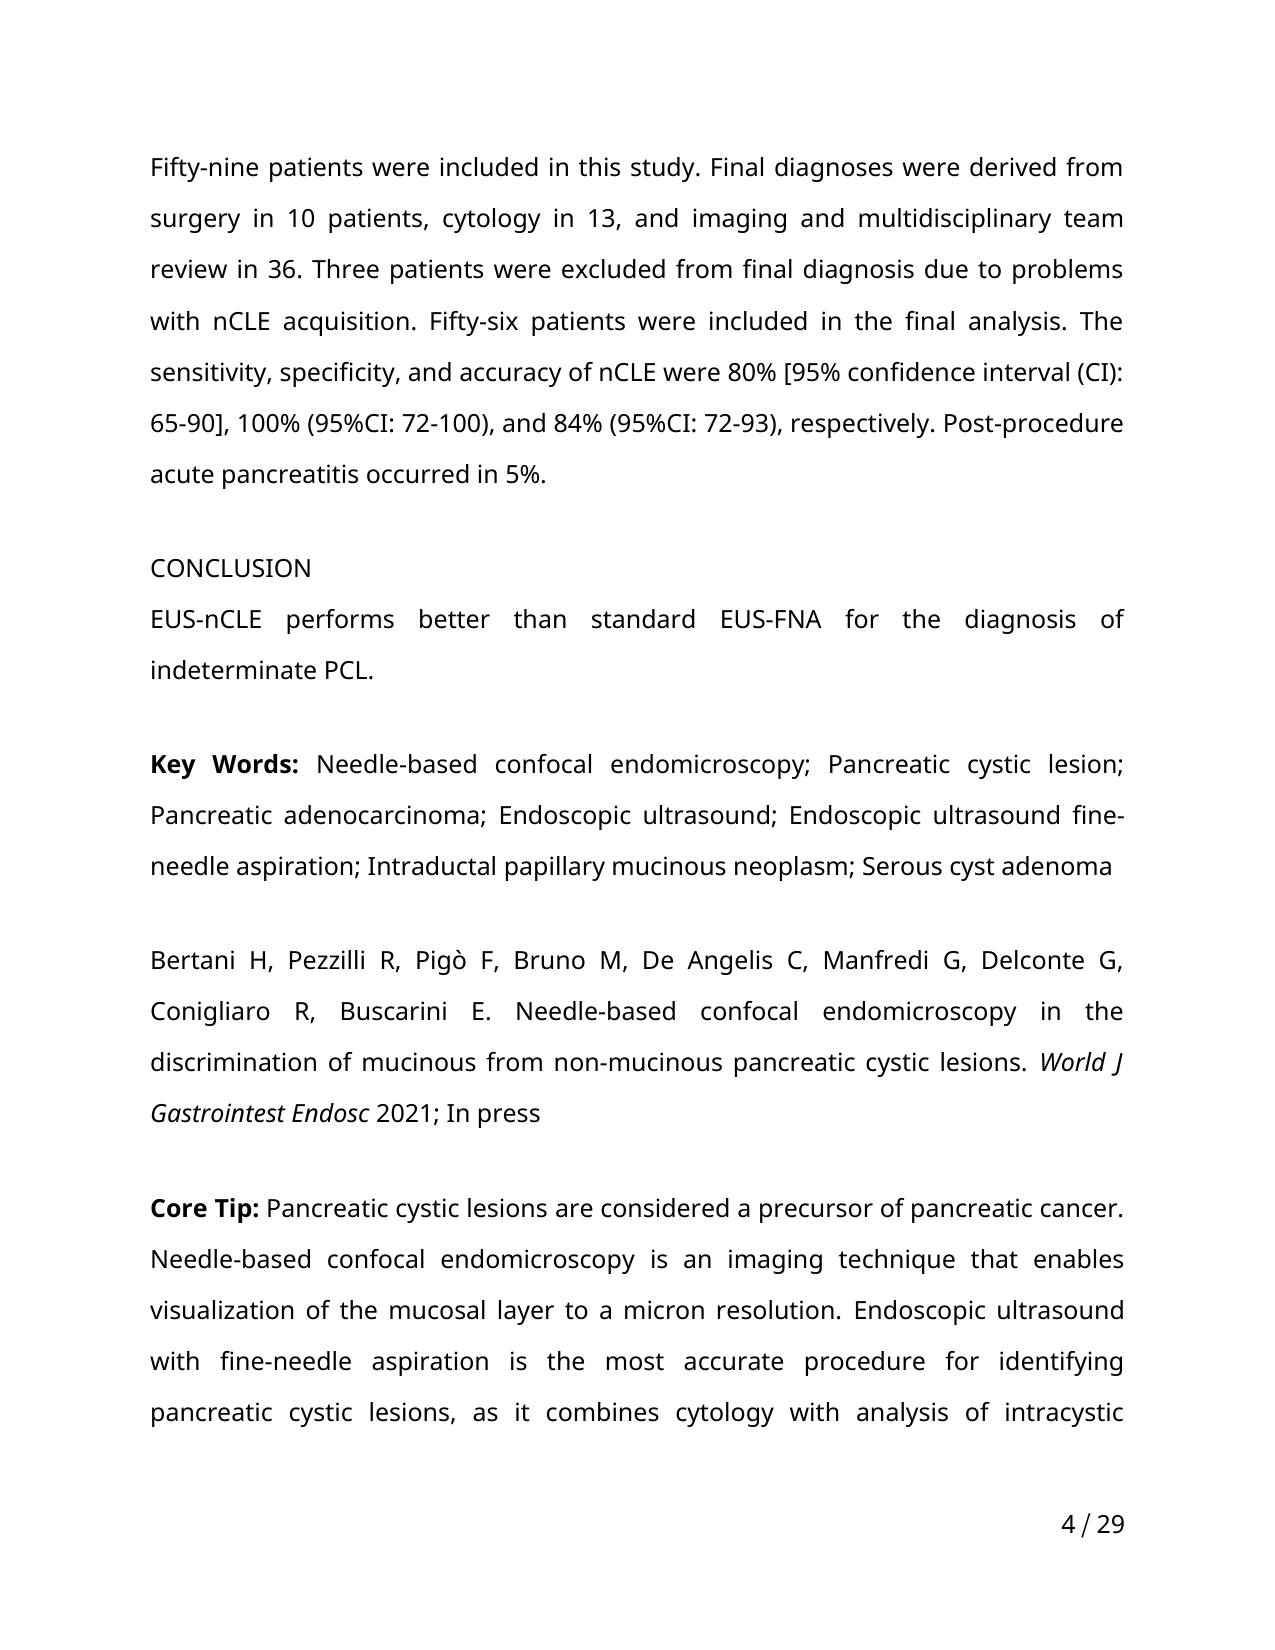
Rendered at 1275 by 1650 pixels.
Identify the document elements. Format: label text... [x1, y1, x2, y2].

text CONCLUSION [150, 550, 1125, 584]
text EUS-nCLE performs better than standard EUS-FNA for the diagnosis of indeterminate PCL. [150, 601, 1125, 687]
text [150, 1190, 1125, 1428]
text Fifty-nine patients were included in this study. Final diagnoses were derived from surgery in 10 patients, cytology in 13, and imaging and multidisciplinary team review in 36. Three patients were excluded from final diagnosis due to problems with nCLE acquisition. Fifty-six patients were included in the final analysis. The sensitivity, specificity, and accuracy of nCLE were 80% [95% confidence interval (CI): 65-90], 100% (95%CI: 72-100), and 84% (95%CI: 72-93), respectively. Post-procedure acute pancreatitis occurred in 5%. [150, 150, 1125, 490]
text Key Words: Needle-based confocal endomicroscopy; Pancreatic cystic lesion; Pancreatic adenocarcinoma; Endoscopic ultrasound; Endoscopic ultrasound fine-needle aspiration; Intraductal papillary mucinous neoplasm; Serous cyst adenoma [150, 747, 1125, 883]
text Bertani H, Pezzilli R, Pigò F, Bruno M, De Angelis C, Manfredi G, Delconte G, Conigliaro R, Buscarini E. Needle-based confocal endomicroscopy in the discrimination of mucinous from non-mucinous pancreatic cystic lesions. World J Gastrointest Endosc 2021; In press [150, 943, 1125, 1130]
